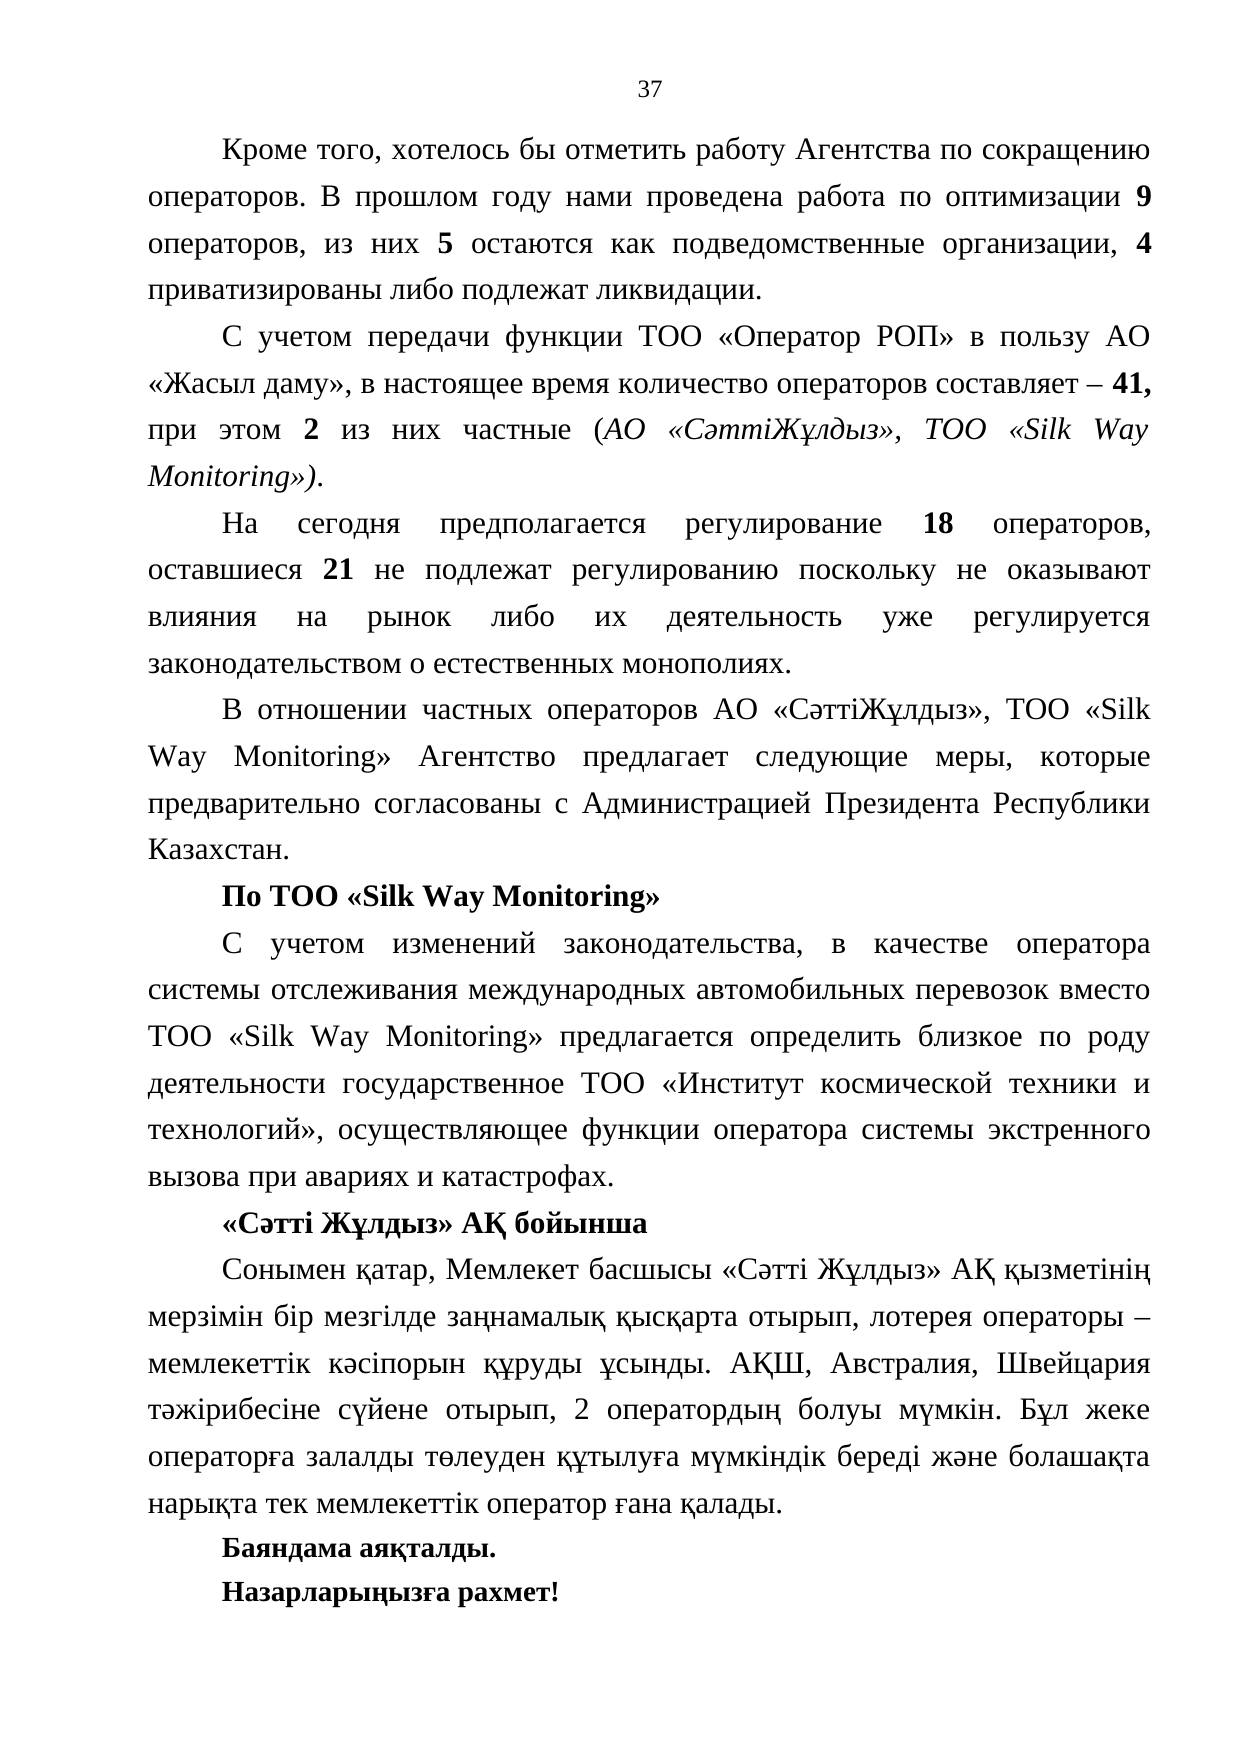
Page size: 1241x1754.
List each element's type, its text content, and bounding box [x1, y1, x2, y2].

text «Сәтті Жұлдыз» АҚ бойынша [148, 1204, 1152, 1240]
text Баяндама аяқталды. [148, 1531, 1152, 1564]
text Сонымен қатар, Мемлекет басшысы «Сәтті Жұлдыз» АҚ қызметінің мерзімін бір мезгілде заңнамалық қысқарта отырып, лотерея операторы – мемлекеттік кәсіпорын құруды ұсынды. АҚШ, Австралия, Швейцария тәжірибесіне сүйене отырып, 2 оператордың болуы мүмкін. Бұл жеке операторға залалды төлеуден құтылуға мүмкіндік береді және болашақта нарықта тек мемлекеттік оператор ғана қалады. [148, 1251, 1152, 1520]
text На сегодня предполагается регулирование 18 операторов, оставшиеся 21 не подлежат регулированию поскольку не оказывают влияния на рынок либо их деятельность уже регулируется законодательством о естественных монополиях. [148, 504, 1152, 680]
text С учетом изменений законодательства, в качестве оператора системы отслеживания международных автомобильных перевозок вместо ТОО «Silk Way Monitoring» предлагается определить близкое по роду деятельности государственное ТОО «Институт космической техники и технологий», осуществляющее функции оператора системы экстренного вызова при авариях и катастрофах. [148, 924, 1152, 1193]
text С учетом передачи функции ТОО «Оператор РОП» в пользу АО «Жасыл даму», в настоящее время количество операторов составляет – 41, при этом 2 из них частные (АО «СәттіЖұлдыз», ТОО «Silk Way Monitoring»). [148, 317, 1152, 493]
text Кроме того, хотелось бы отметить работу Агентства по сокращению операторов. В прошлом году нами проведена работа по оптимизации 9 операторов, из них 5 остаются как подведомственные организации, 4 приватизированы либо подлежат ликвидации. [148, 131, 1152, 307]
text По ТОО «Silk Way Monitoring» [148, 877, 1152, 913]
text Назарларыңызға рахмет! [148, 1574, 1152, 1608]
text В отношении частных операторов АО «СәттіЖұлдыз», ТОО «Silk Way Monitoring» Агентство предлагает следующие меры, которые предварительно согласованы с Администрацией Президента Республики Казахстан. [148, 691, 1152, 867]
